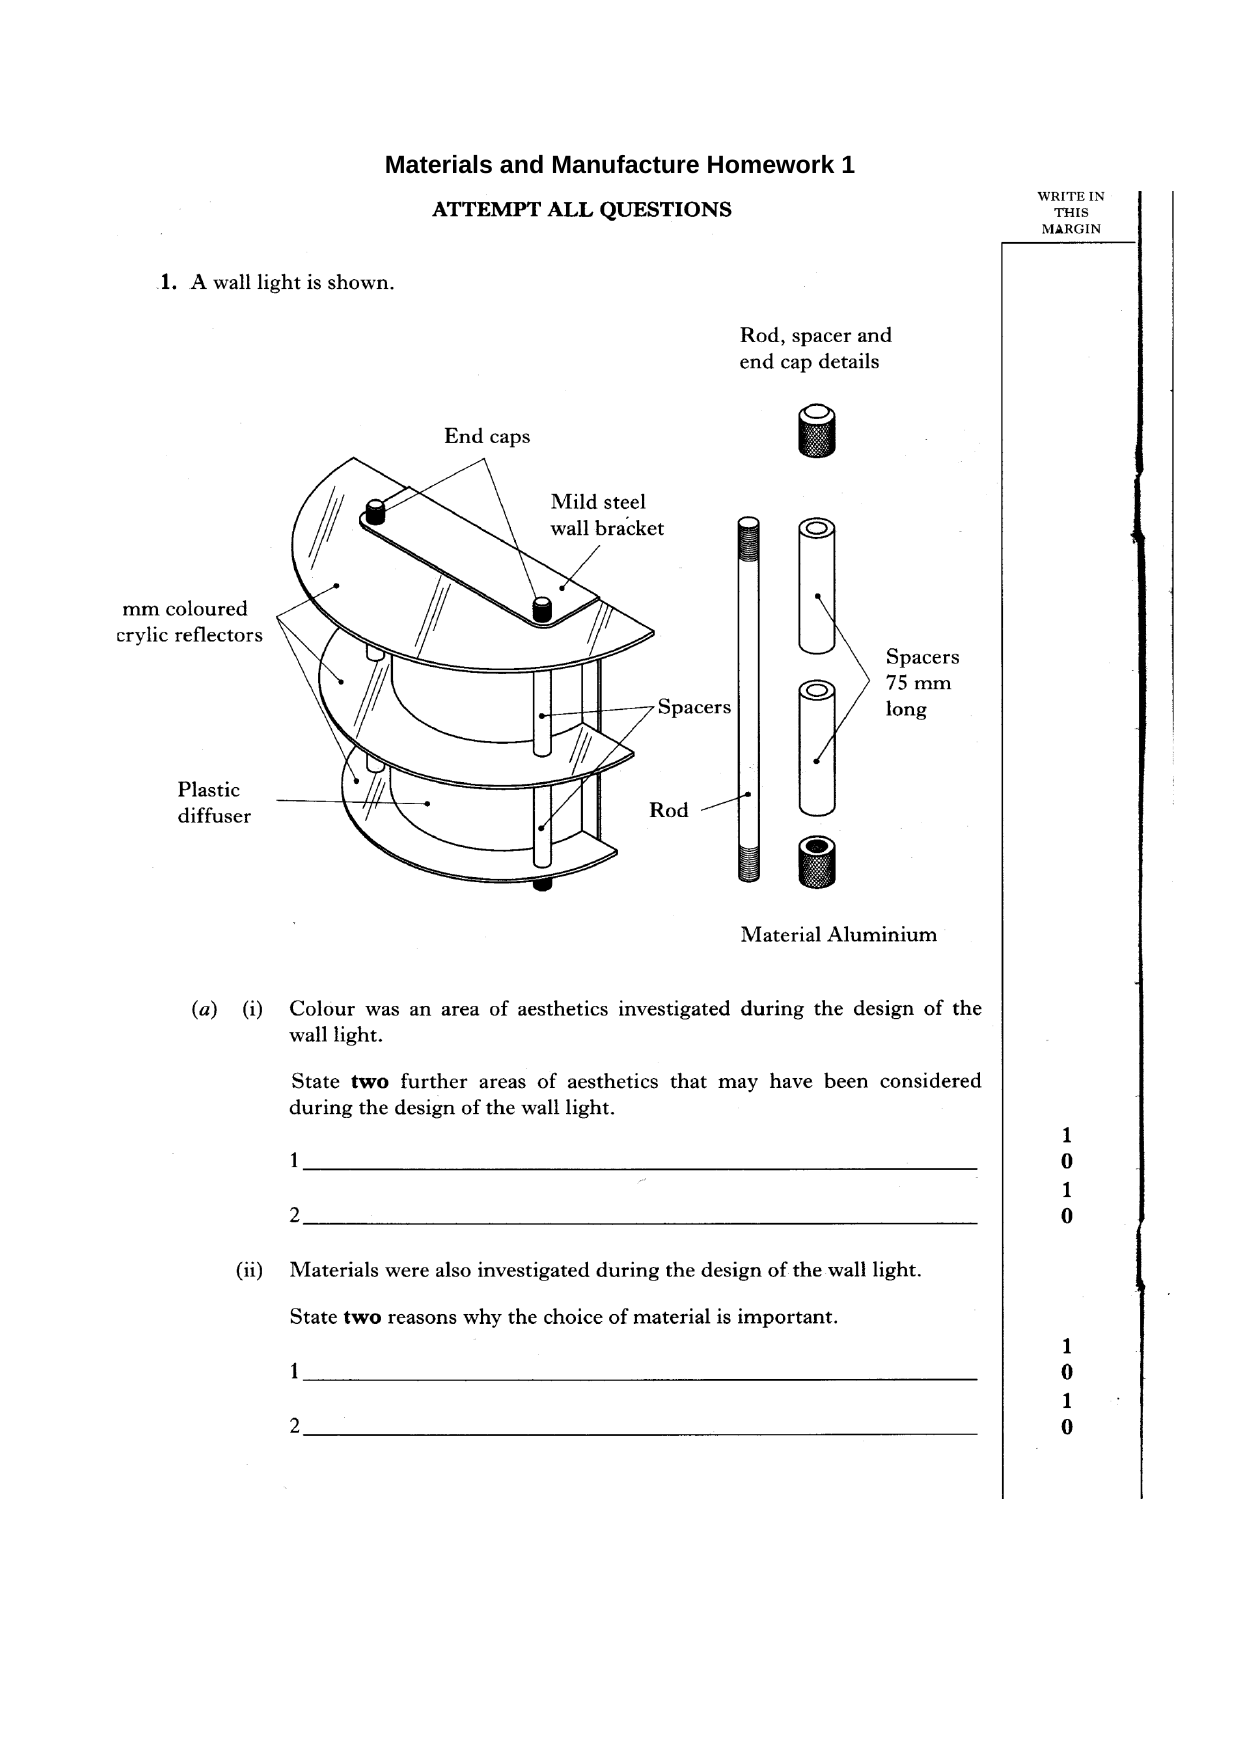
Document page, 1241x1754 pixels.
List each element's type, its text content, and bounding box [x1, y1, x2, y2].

picture [117, 191, 1176, 1499]
text Materials and Manufacture Homework 1 [150, 150, 1090, 179]
